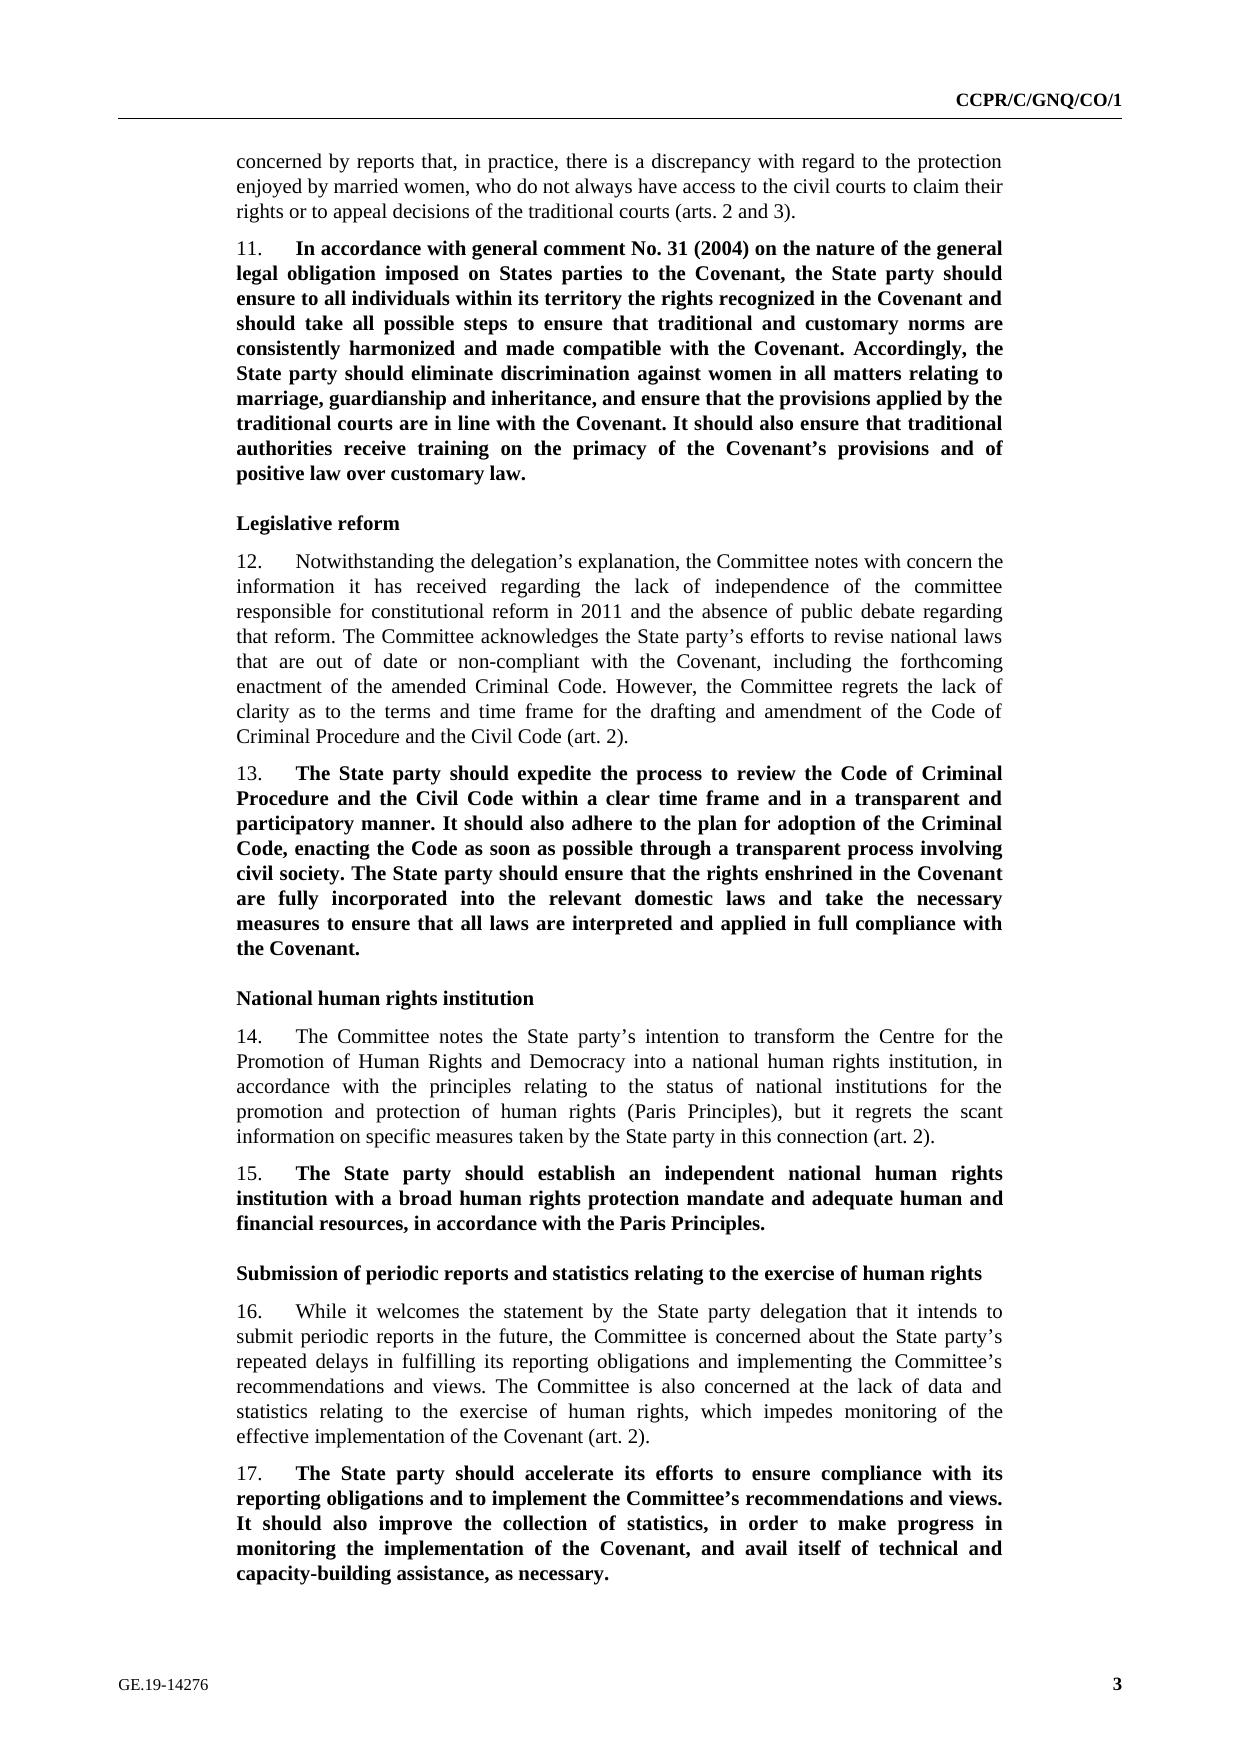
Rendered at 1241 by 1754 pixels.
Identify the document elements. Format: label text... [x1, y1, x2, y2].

text 15. The State party should establish an independent national human rights institution with a broad human rights protection mandate and adequate human and financial resources, in accordance with the Paris Principles. [236, 1160, 1004, 1235]
text 14. The Committee notes the State party’s intention to transform the Centre for the Promotion of Human Rights and Democracy into a national human rights institution, in accordance with the principles relating to the status of national institutions for the promotion and protection of human rights (Paris Principles), but it regrets the scant information on specific measures taken by the State party in this connection (art. 2). [236, 1023, 1004, 1148]
text 12. Notwithstanding the delegation’s explanation, the Committee notes with concern the information it has received regarding the lack of independence of the committee responsible for constitutional reform in 2011 and the absence of public debate regarding that reform. The Committee acknowledges the State party’s efforts to revise national laws that are out of date or non-compliant with the Covenant, including the forthcoming enactment of the amended Criminal Code. However, the Committee regrets the lack of clarity as to the terms and time frame for the drafting and amendment of the Code of Criminal Procedure and the Civil Code (art. 2). [236, 548, 1004, 748]
text 13. The State party should expedite the process to review the Code of Criminal Procedure and the Civil Code within a clear time frame and in a transparent and participatory manner. It should also adhere to the plan for adoption of the Criminal Code, enacting the Code as soon as possible through a transparent process involving civil society. The State party should ensure that the rights enshrined in the Covenant are fully incorporated into the relevant domestic laws and take the necessary measures to ensure that all laws are interpreted and applied in full compliance with the Covenant. [236, 760, 1004, 960]
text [236, 148, 1004, 223]
text 17. The State party should accelerate its efforts to ensure compliance with its reporting obligations and to implement the Committee’s recommendations and views. It should also improve the collection of statistics, in order to make progress in monitoring the implementation of the Covenant, and avail itself of technical and capacity-building assistance, as necessary. [236, 1460, 1004, 1585]
text Submission of periodic reports and statistics relating to the exercise of human rights [118, 1260, 1004, 1285]
text 16. While it welcomes the statement by the State party delegation that it intends to submit periodic reports in the future, the Committee is concerned about the State party’s repeated delays in fulfilling its reporting obligations and implementing the Committee’s recommendations and views. The Committee is also concerned at the lack of data and statistics relating to the exercise of human rights, which impedes monitoring of the effective implementation of the Covenant (art. 2). [236, 1298, 1004, 1448]
text National human rights institution [118, 985, 1004, 1010]
text Legislative reform [118, 510, 1004, 535]
text 11. In accordance with general comment No. 31 (2004) on the nature of the general legal obligation imposed on States parties to the Covenant, the State party should ensure to all individuals within its territory the rights recognized in the Covenant and should take all possible steps to ensure that traditional and customary norms are consistently harmonized and made compatible with the Covenant. Accordingly, the State party should eliminate discrimination against women in all matters relating to marriage, guardianship and inheritance, and ensure that the provisions applied by the traditional courts are in line with the Covenant. It should also ensure that traditional authorities receive training on the primacy of the Covenant’s provisions and of positive law over customary law. [236, 235, 1004, 485]
